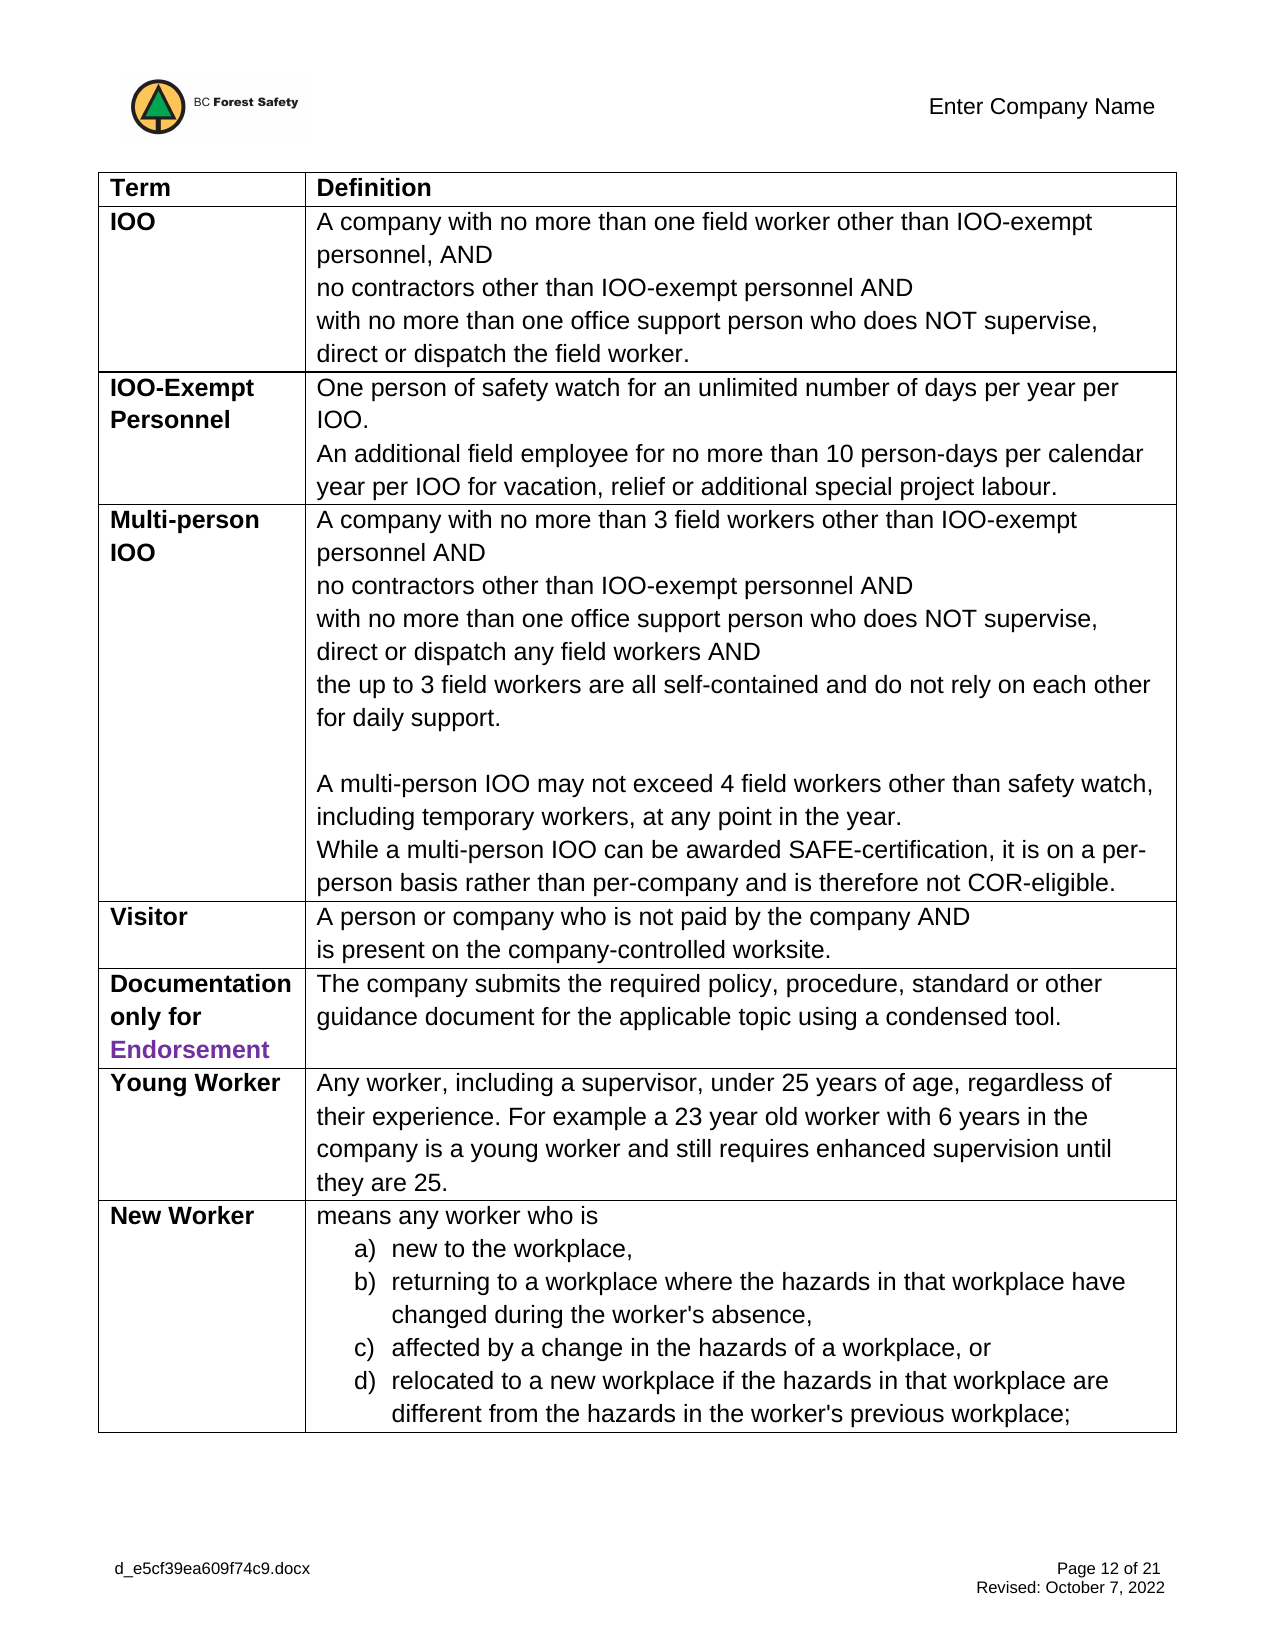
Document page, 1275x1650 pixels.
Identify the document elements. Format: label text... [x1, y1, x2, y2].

table_cell A company with no more than one field worker other than IOO-exempt personnel, AND no contractors other than IOO-exempt personnel AND with no more than one office support person who does NOT supervise, direct or dispatch the field worker. [306, 207, 1176, 371]
table_cell Young Worker [99, 1069, 305, 1200]
table_cell means any worker who is new to the workplace, returning to a workplace where the hazards in that workplace have changed during the worker's absence, affected by a change in the hazards of a workplace, or relocated to a new workplace if the hazards in that workplace are different from the hazards in the worker's previous workplace; [306, 1201, 1176, 1432]
table_cell Any worker, including a supervisor, under 25 years of age, regardless of their experience. For example a 23 year old worker with 6 years in the company is a young worker and still requires enhanced supervision until they are 25. [306, 1069, 1176, 1200]
table_header Term [99, 173, 305, 206]
table_cell One person of safety watch for an unlimited number of days per year per IOO. An additional field employee for no more than 10 person-days per calendar year per IOO for vacation, relief or additional special project labour. [306, 373, 1176, 504]
table_cell IOO [99, 207, 305, 371]
table_cell Documentation only for Endorsement [99, 969, 305, 1067]
table_header Definition [306, 173, 1176, 206]
table_cell IOO-Exempt Personnel [99, 373, 305, 504]
table_cell New Worker [99, 1201, 305, 1432]
table_cell A company with no more than 3 field workers other than IOO-exempt personnel AND no contractors other than IOO-exempt personnel AND with no more than one office support person who does NOT supervise, direct or dispatch any field workers AND the up to 3 field workers are all self-contained and do not rely on each other for daily support. A multi-person IOO may not exceed 4 field workers other than safety watch, including temporary workers, at any point in the year. While a multi-person IOO can be awarded SAFE-certification, it is on a per-person basis rather than per-company and is therefore not COR-eligible. [306, 505, 1176, 901]
table_cell Visitor [99, 902, 305, 968]
table_cell The company submits the required policy, procedure, standard or other guidance document for the applicable topic using a condensed tool. [306, 969, 1176, 1067]
table_cell Multi-person IOO [99, 505, 305, 901]
table_cell A person or company who is not paid by the company AND is present on the company-controlled worksite. [306, 902, 1176, 968]
picture [120, 75, 309, 138]
